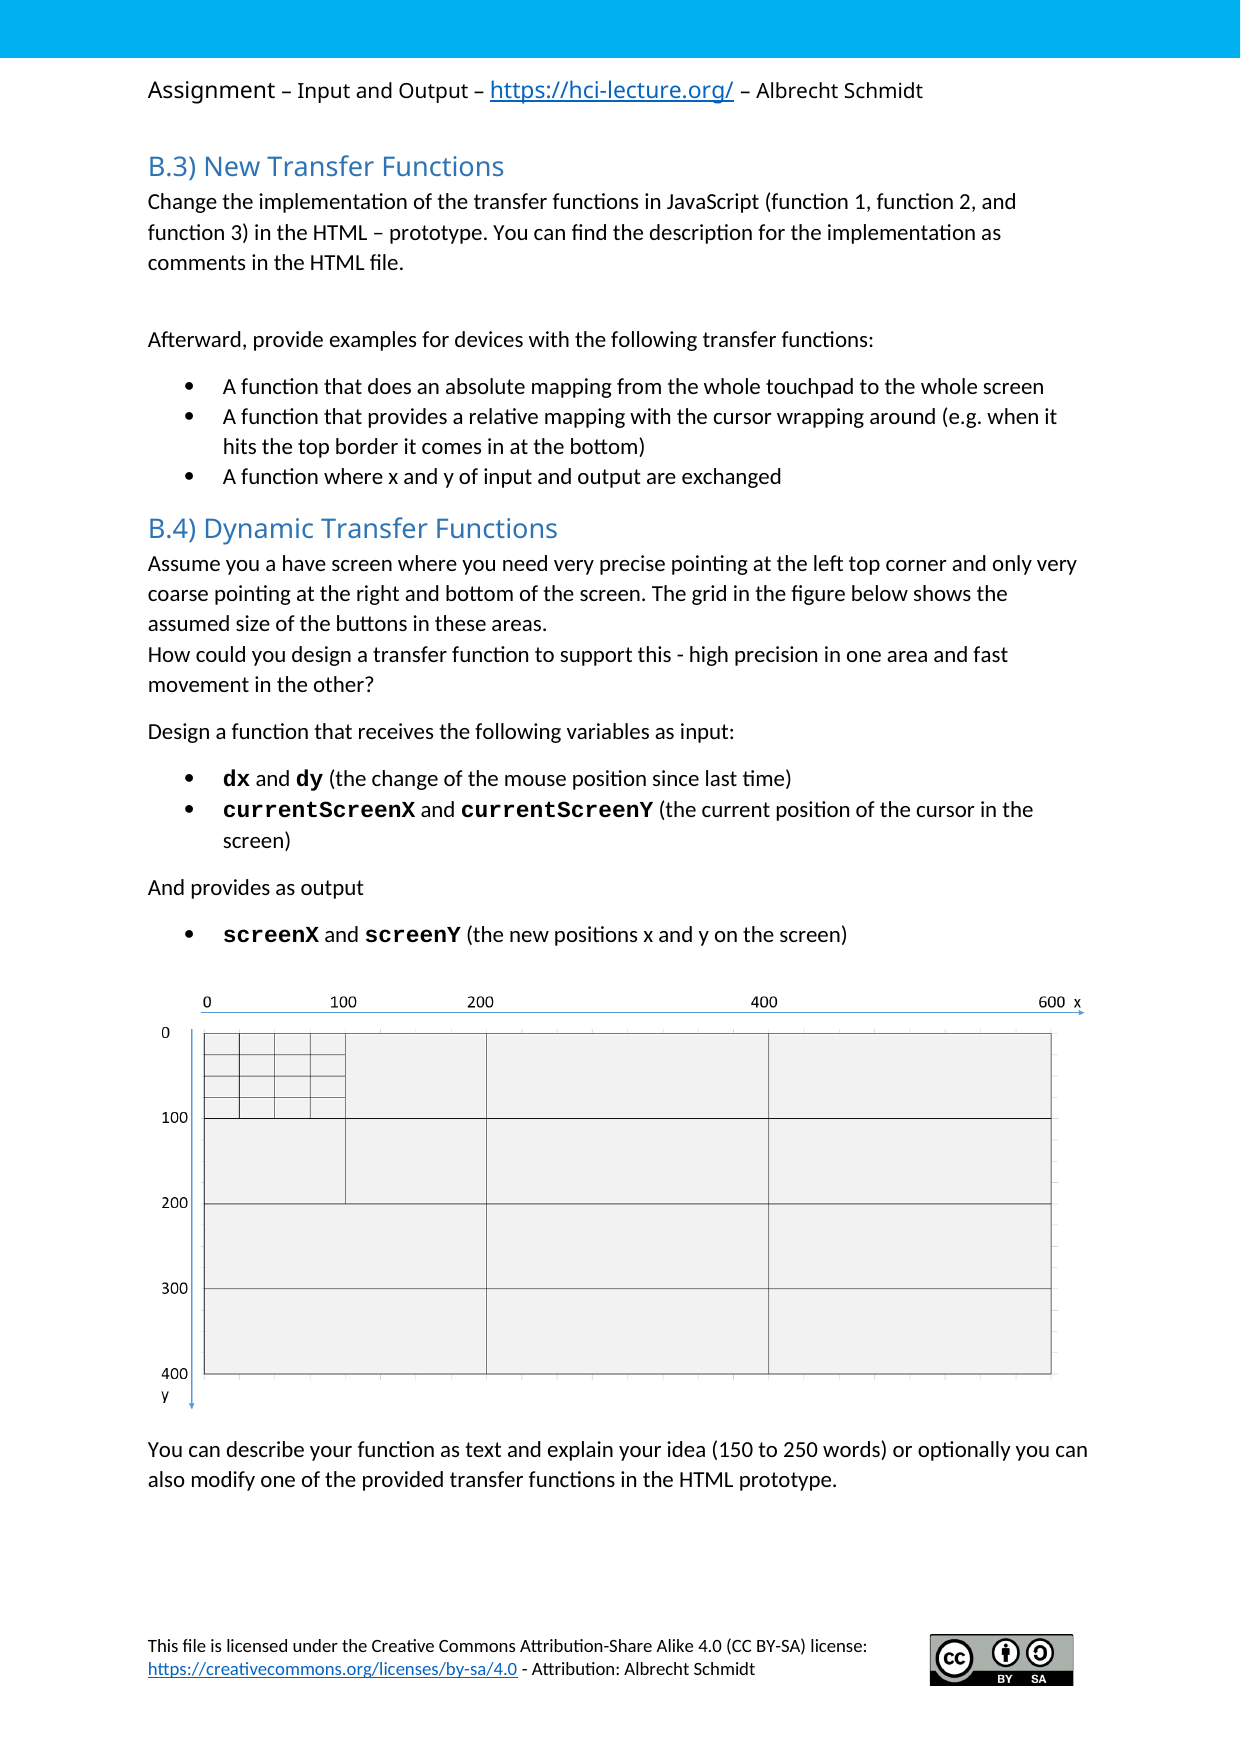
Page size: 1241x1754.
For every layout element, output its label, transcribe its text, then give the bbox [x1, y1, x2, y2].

subtitle B.4) Dynamic Transfer Functions [148, 509, 1093, 546]
text And provides as output [148, 873, 1093, 901]
text Assume you a have screen where you need very precise pointing at the left top corner and only very coarse pointing at the right and bottom of the screen. The grid in the figure below shows the assumed size of the buttons in these areas. How could you design a transfer function to support this - high precision in one area and fast movement in the other? [148, 549, 1093, 698]
list currentScreenX and currentScreenY (the current position of the cursor in the screen) [185, 795, 1093, 854]
list dx and dy (the change of the mouse position since last time) [185, 764, 1093, 793]
picture [147, 968, 1093, 1416]
text Afterward, provide examples for devices with the following transfer functions: [148, 295, 1093, 353]
text You can describe your function as text and explain your idea (150 to 250 words) or optionally you can also modify one of the provided transfer functions in the HTML prototype. [148, 1435, 1093, 1493]
list A function that provides a relative mapping with the cursor wrapping around (e.g. when it hits the top border it comes in at the bottom) [185, 402, 1093, 460]
list A function that does an absolute mapping from the whole touchpad to the whole screen [185, 372, 1093, 400]
text Design a function that receives the following variables as input: [148, 717, 1093, 745]
subtitle B.3) New Transfer Functions [148, 148, 1093, 184]
picture [929, 1634, 1074, 1686]
list A function where x and y of input and output are exchanged [185, 462, 1093, 490]
list screenX and screenY (the new positions x and y on the screen) [185, 920, 1093, 949]
text Change the implementation of the transfer functions in JavaScript (function 1, function 2, and function 3) in the HTML – prototype. You can find the description for the implementation as comments in the HTML file. [148, 187, 1093, 276]
